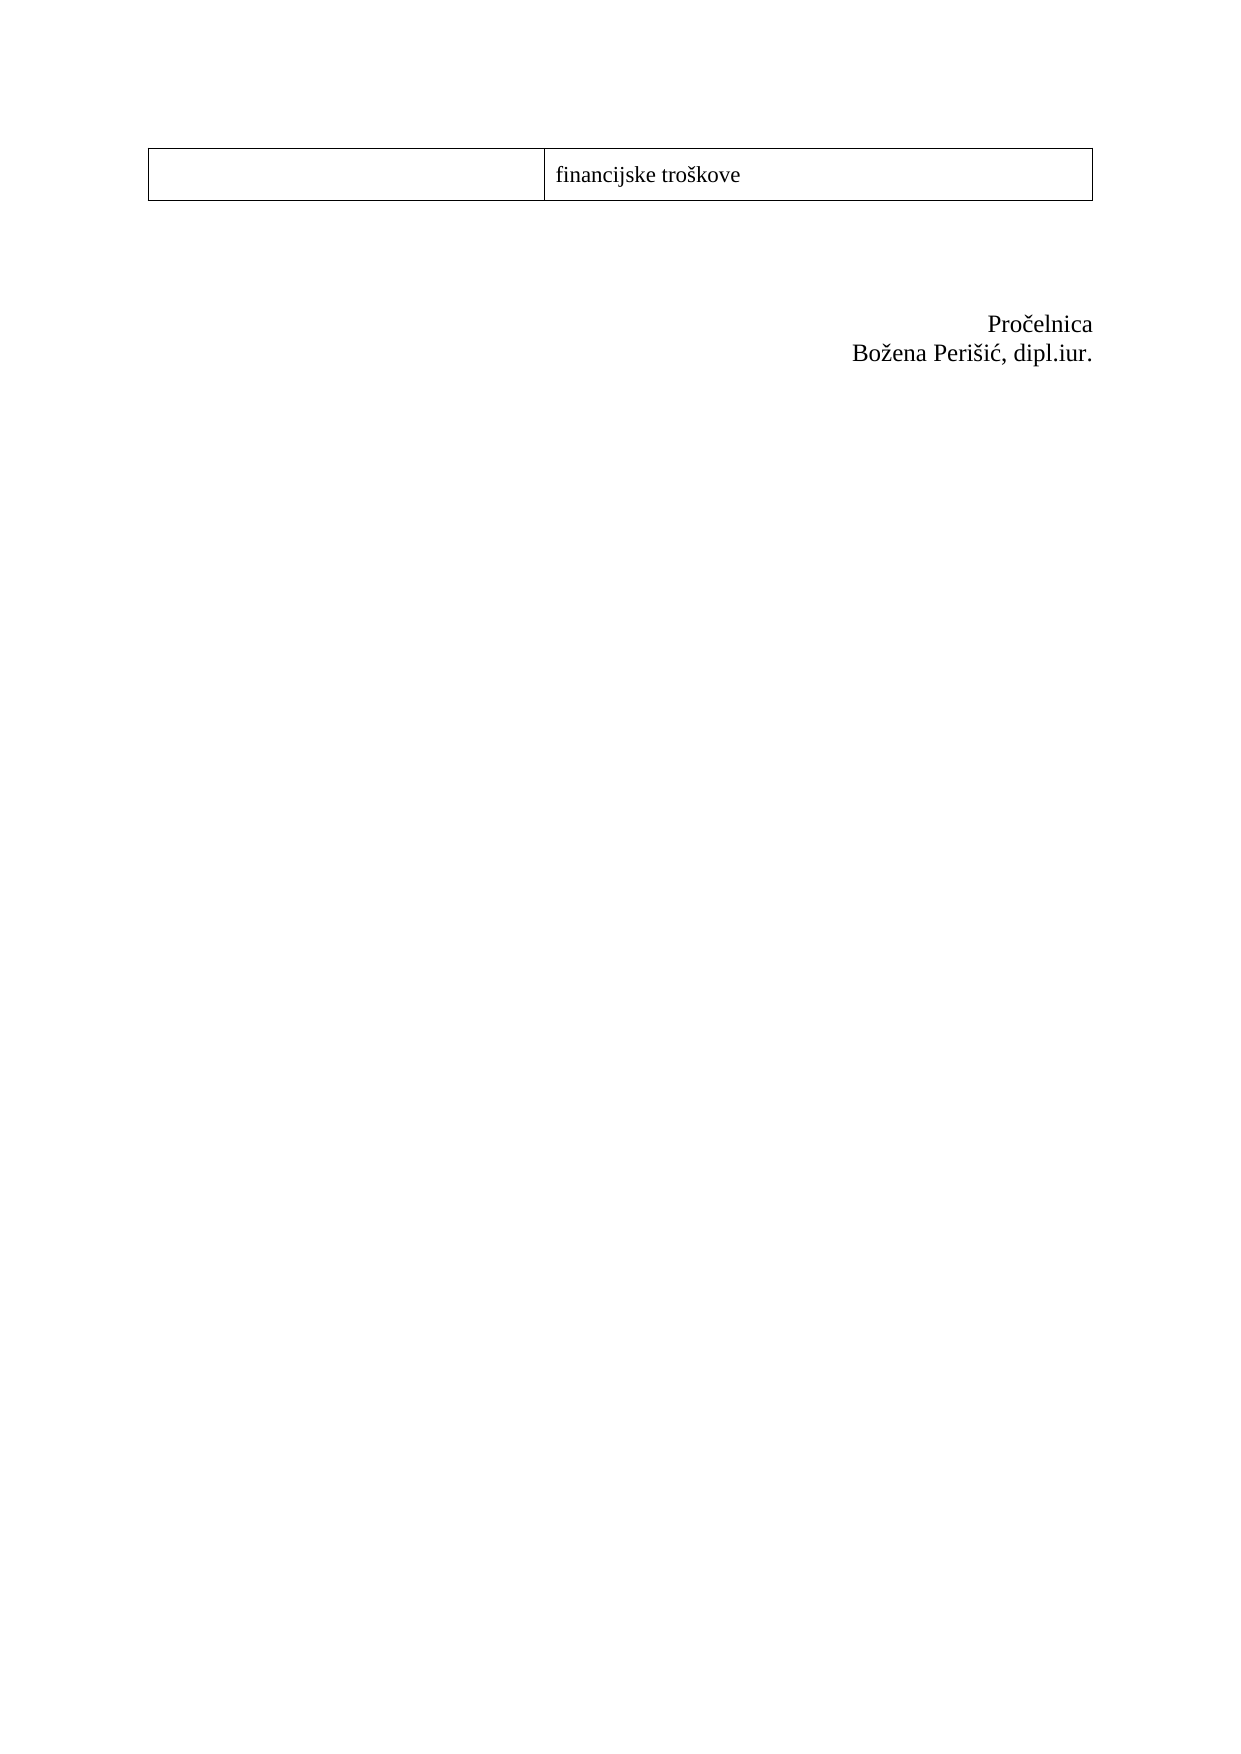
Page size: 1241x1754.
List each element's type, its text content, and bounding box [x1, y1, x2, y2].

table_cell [149, 149, 544, 200]
text Pročelnica [148, 309, 1093, 338]
text Božena Perišić, dipl.iur. [148, 338, 1093, 366]
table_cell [545, 149, 1092, 200]
